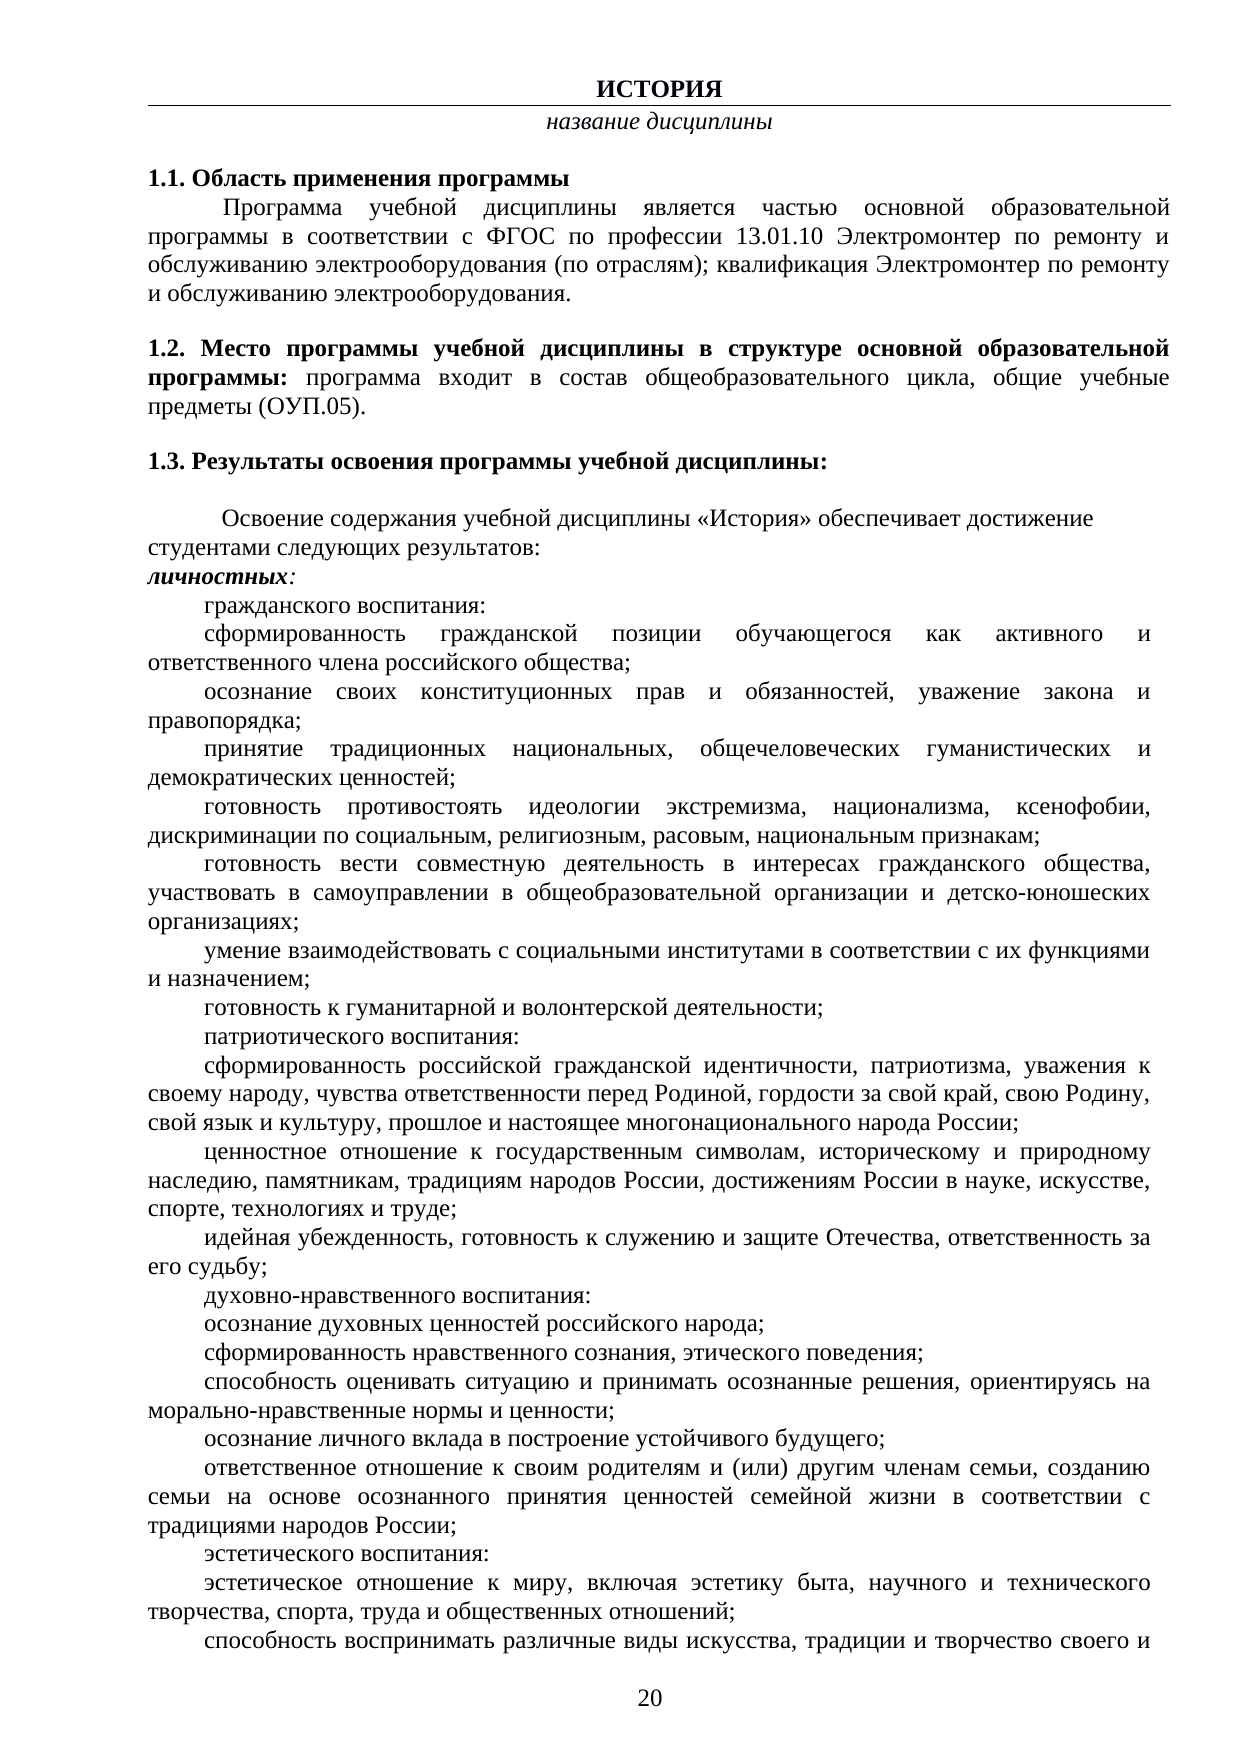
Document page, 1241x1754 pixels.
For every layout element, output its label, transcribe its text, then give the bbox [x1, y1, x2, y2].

text готовность противостоять идеологии экстремизма, национализма, ксенофобии, дискриминации по социальным, религиозным, расовым, национальным признакам; [148, 791, 1152, 848]
text эстетическое отношение к миру, включая эстетику быта, научного и технического творчества, спорта, труда и общественных отношений; [148, 1567, 1152, 1625]
text ИСТОРИЯ [148, 74, 1171, 105]
text название дисциплины [148, 106, 1171, 134]
text 1.2. Место программы учебной дисциплины в структуре основной образовательной программы: программа входит в состав общеобразовательного цикла, общие учебные предметы (ОУП.05). [148, 333, 1171, 419]
text 1.3. Результаты освоения программы учебной дисциплины: [148, 446, 1152, 475]
text принятие традиционных национальных, общечеловеческих гуманистических и демократических ценностей; [148, 733, 1152, 791]
text сформированность российской гражданской идентичности, патриотизма, уважения к своему народу, чувства ответственности перед Родиной, гордости за свой край, свою Родину, свой язык и культуру, прошлое и настоящее многонационального народа России; [148, 1050, 1152, 1136]
text ответственное отношение к своим родителям и (или) другим членам семьи, созданию семьи на основе осознанного принятия ценностей семейной жизни в соответствии с традициями народов России; [148, 1452, 1152, 1538]
text Программа учебной дисциплины является частью основной образовательной программы в соответствии с ФГОС по профессии 13.01.10 Электромонтер по ремонту и обслуживанию электрооборудования (по отраслям); квалификация Электромонтер по ремонту и обслуживанию электрооборудования. [148, 192, 1171, 307]
text гражданского воспитания: [148, 590, 1152, 618]
text готовность вести совместную деятельность в интересах гражданского общества, участвовать в самоуправлении в общеобразовательной организации и детско-юношеских организациях; [148, 848, 1152, 935]
text осознание личного вклада в построение устойчивого будущего; [148, 1423, 1152, 1452]
text ценностное отношение к государственным символам, историческому и природному наследию, памятникам, традициям народов России, достижениям России в науке, искусстве, спорте, технологиях и труде; [148, 1136, 1152, 1222]
text 1.1. Область применения программы [148, 163, 1171, 192]
text способность оценивать ситуацию и принимать осознанные решения, ориентируясь на морально-нравственные нормы и ценности; [148, 1366, 1152, 1423]
text личностных: [148, 561, 1152, 590]
text сформированность гражданской позиции обучающегося как активного и ответственного члена российского общества; [148, 618, 1152, 676]
text осознание духовных ценностей российского народа; [148, 1308, 1152, 1337]
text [148, 1625, 1152, 1653]
text умение взаимодействовать с социальными институтами в соответствии с их функциями и назначением; [148, 935, 1152, 992]
text духовно-нравственного воспитания: [148, 1280, 1152, 1308]
text осознание своих конституционных прав и обязанностей, уважение закона и правопорядка; [148, 676, 1152, 733]
text идейная убежденность, готовность к служению и защите Отечества, ответственность за его судьбу; [148, 1222, 1152, 1280]
text эстетического воспитания: [148, 1538, 1152, 1567]
text сформированность нравственного сознания, этического поведения; [148, 1337, 1152, 1366]
text патриотического воспитания: [148, 1021, 1152, 1050]
text Освоение содержания учебной дисциплины «История» обеспечивает достижение студентами следующих результатов: [148, 503, 1152, 561]
text готовность к гуманитарной и волонтерской деятельности; [148, 992, 1152, 1021]
